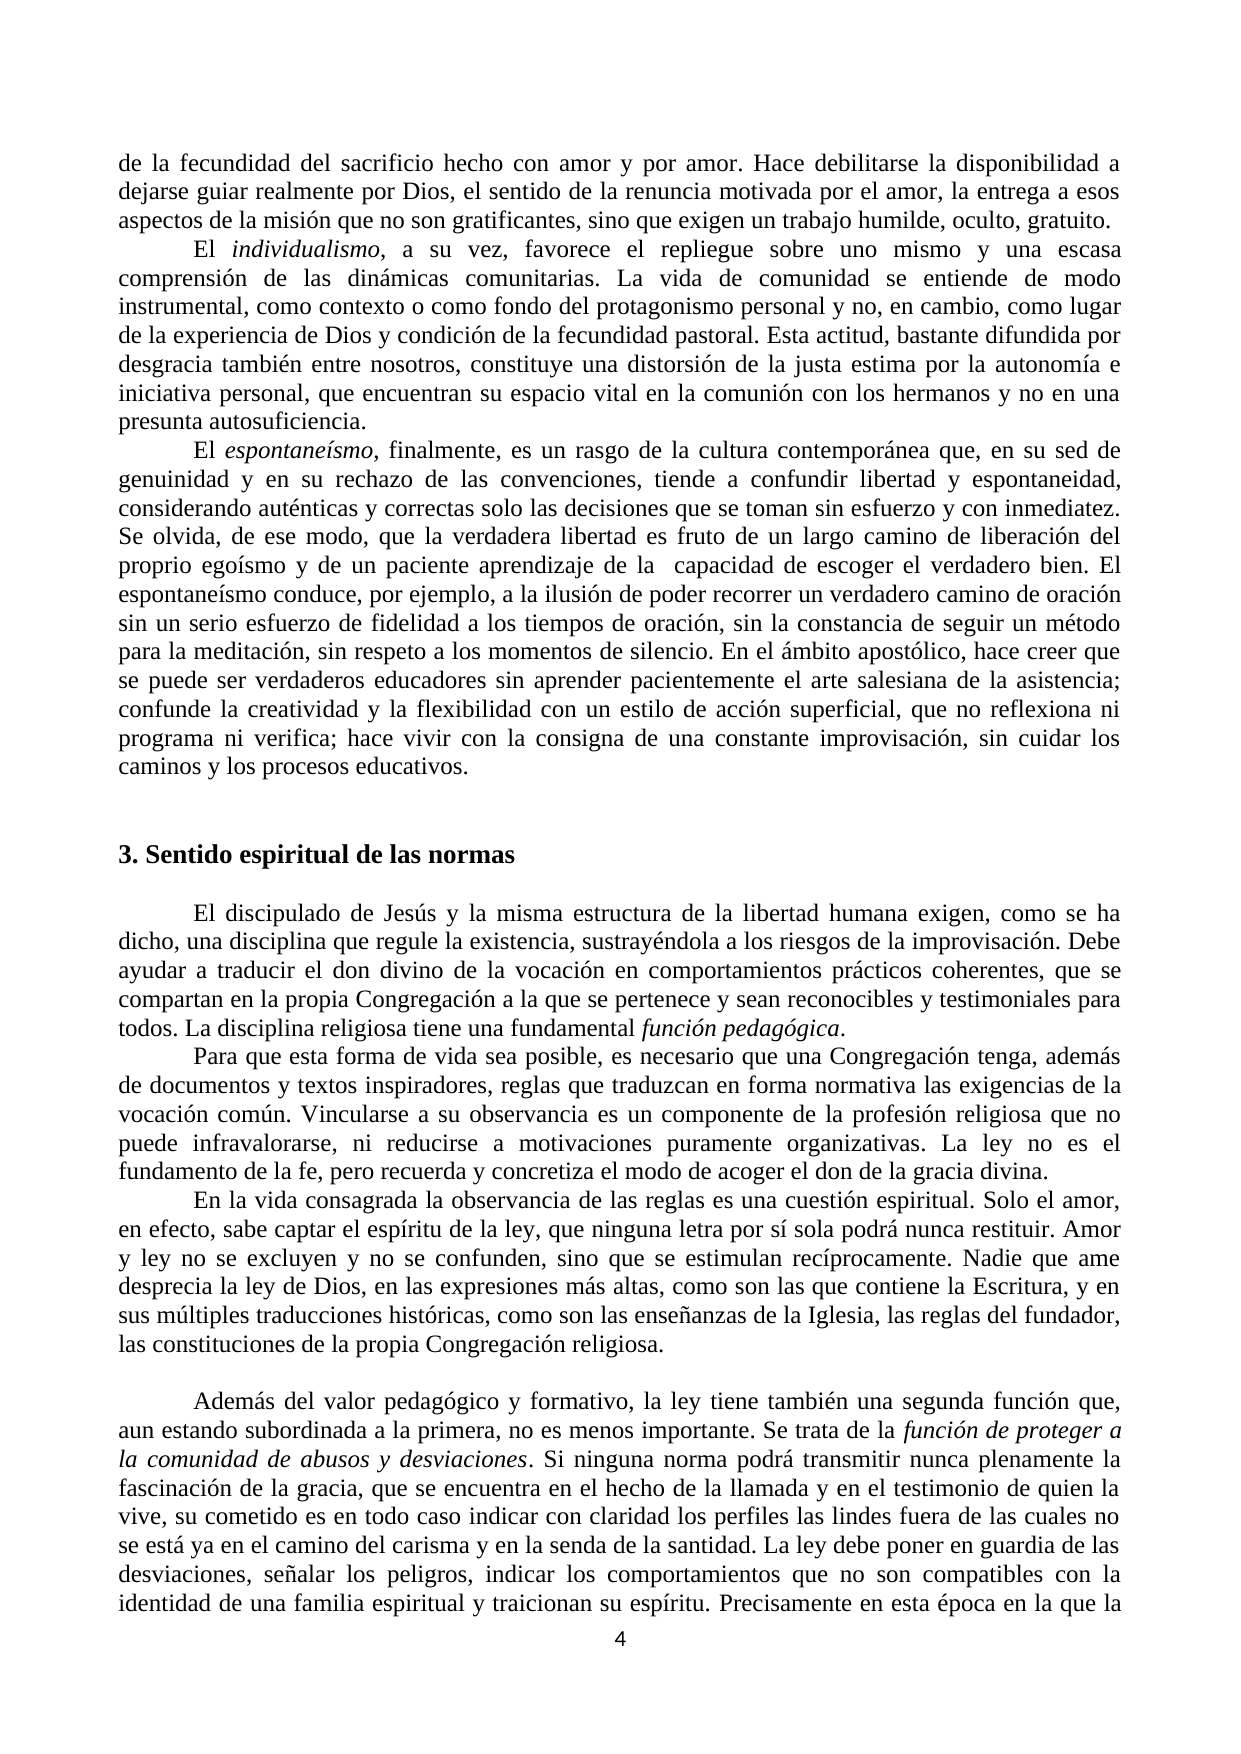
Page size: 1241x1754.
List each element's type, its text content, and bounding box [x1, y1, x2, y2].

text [118, 148, 1122, 234]
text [118, 1386, 1122, 1616]
text El discipulado de Jesús y la misma estructura de la libertad humana exigen, como se ha dicho, una disciplina que regule la existencia, sustrayéndola a los riesgos de la improvisación. Debe ayudar a traducir el don divino de la vocación en comportamientos prácticos coherentes, que se compartan en la propia Congregación a la que se pertenece y sean reconocibles y testimoniales para todos. La disciplina religiosa tiene una fundamental función pedagógica. [118, 898, 1122, 1041]
text El espontaneísmo, finalmente, es un rasgo de la cultura contemporánea que, en su sed de genuinidad y en su rechazo de las convenciones, tiende a confundir libertad y espontaneidad, considerando auténticas y correctas solo las decisiones que se toman sin esfuerzo y con inmediatez. Se olvida, de ese modo, que la verdadera libertad es fruto de un largo camino de liberación del proprio egoísmo y de un paciente aprendizaje de la capacidad de escoger el verdadero bien. El espontaneísmo conduce, por ejemplo, a la ilusión de poder recorrer un verdadero camino de oración sin un serio esfuerzo de fidelidad a los tiempos de oración, sin la constancia de seguir un método para la meditación, sin respeto a los momentos de silencio. En el ámbito apostólico, hace creer que se puede ser verdaderos educadores sin aprender pacientemente el arte salesiana de la asistencia; confunde la creatividad y la flexibilidad con un estilo de acción superficial, que no reflexiona ni programa ni verifica; hace vivir con la consigna de una constante improvisación, sin cuidar los caminos y los procesos educativos. [118, 435, 1122, 780]
text Para que esta forma de vida sea posible, es necesario que una Congregación tenga, además de documentos y textos inspiradores, reglas que traduzcan en forma normativa las exigencias de la vocación común. Vincularse a su observancia es un componente de la profesión religiosa que no puede infravalorarse, ni reducirse a motivaciones puramente organizativas. La ley no es el fundamento de la fe, pero recuerda y concretiza el modo de acoger el don de la gracia divina. [118, 1041, 1122, 1185]
text 3. Sentido espiritual de las normas [118, 838, 1122, 869]
text El individualismo, a su vez, favorece el repliegue sobre uno mismo y una escasa comprensión de las dinámicas comunitarias. La vida de comunidad se entiende de modo instrumental, como contexto o como fondo del protagonismo personal y no, en cambio, como lugar de la experiencia de Dios y condición de la fecundidad pastoral. Esta actitud, bastante difundida por desgracia también entre nosotros, constituye una distorsión de la justa estima por la autonomía e iniciativa personal, que encuentran su espacio vital en la comunión con los hermanos y no en una presunta autosuficiencia. [118, 234, 1122, 435]
text En la vida consagrada la observancia de las reglas es una cuestión espiritual. Solo el amor, en efecto, sabe captar el espíritu de la ley, que ninguna letra por sí sola podrá nunca restituir. Amor y ley no se excluyen y no se confunden, sino que se estimulan recíprocamente. Nadie que ame desprecia la ley de Dios, en las expresiones más altas, como son las que contiene la Escritura, y en sus múltiples traducciones históricas, como son las enseñanzas de la Iglesia, las reglas del fundador, las constituciones de la propia Congregación religiosa. [118, 1185, 1122, 1358]
